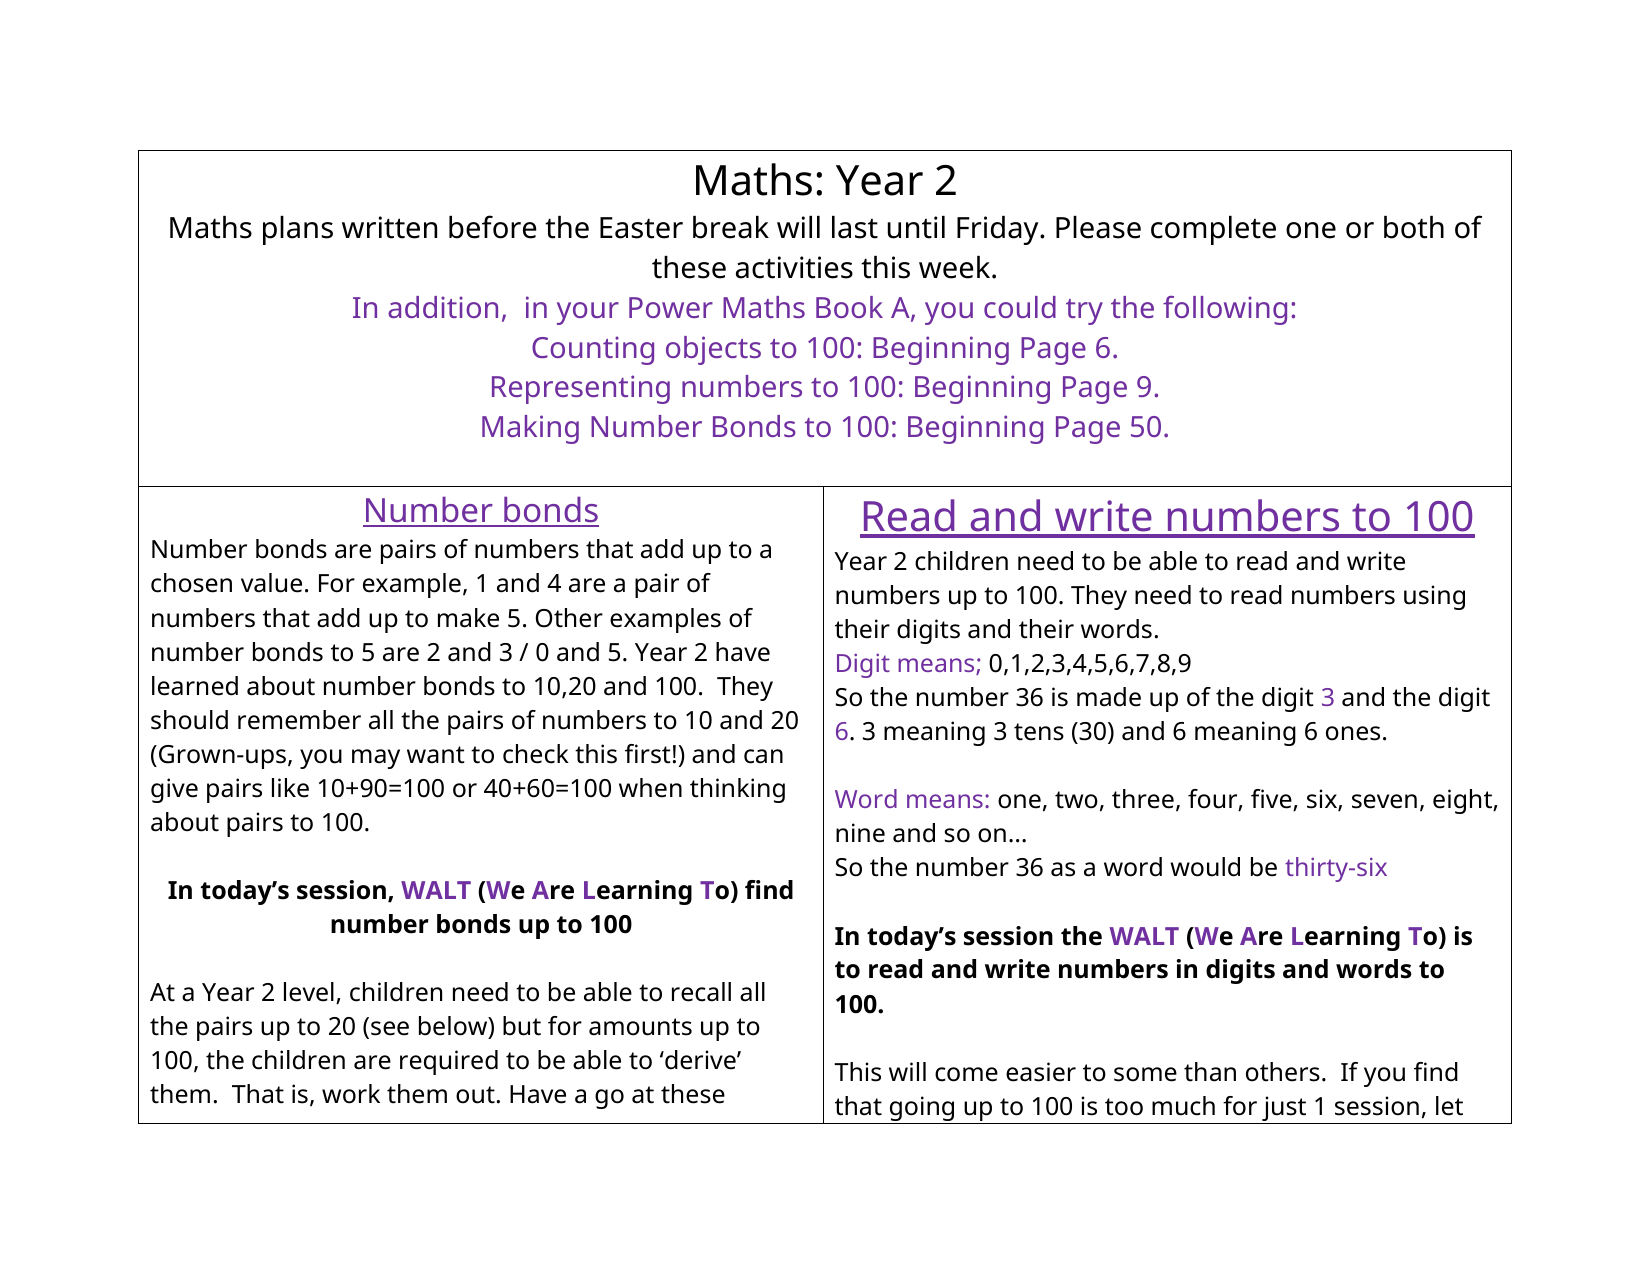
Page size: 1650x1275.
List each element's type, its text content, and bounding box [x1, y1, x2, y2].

table_header Maths: Year 2 Maths plans written before the Easter break will last until Friday. Please complete one or both of these activities this week. In addition, in your Power Maths Book A, you could try the following: Counting objects to 100: Beginning Page 6. Representing numbers to 100: Beginning Page 9. Making Number Bonds to 100: Beginning Page 50. [139, 151, 1511, 486]
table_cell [139, 487, 823, 1122]
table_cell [824, 487, 1511, 1122]
